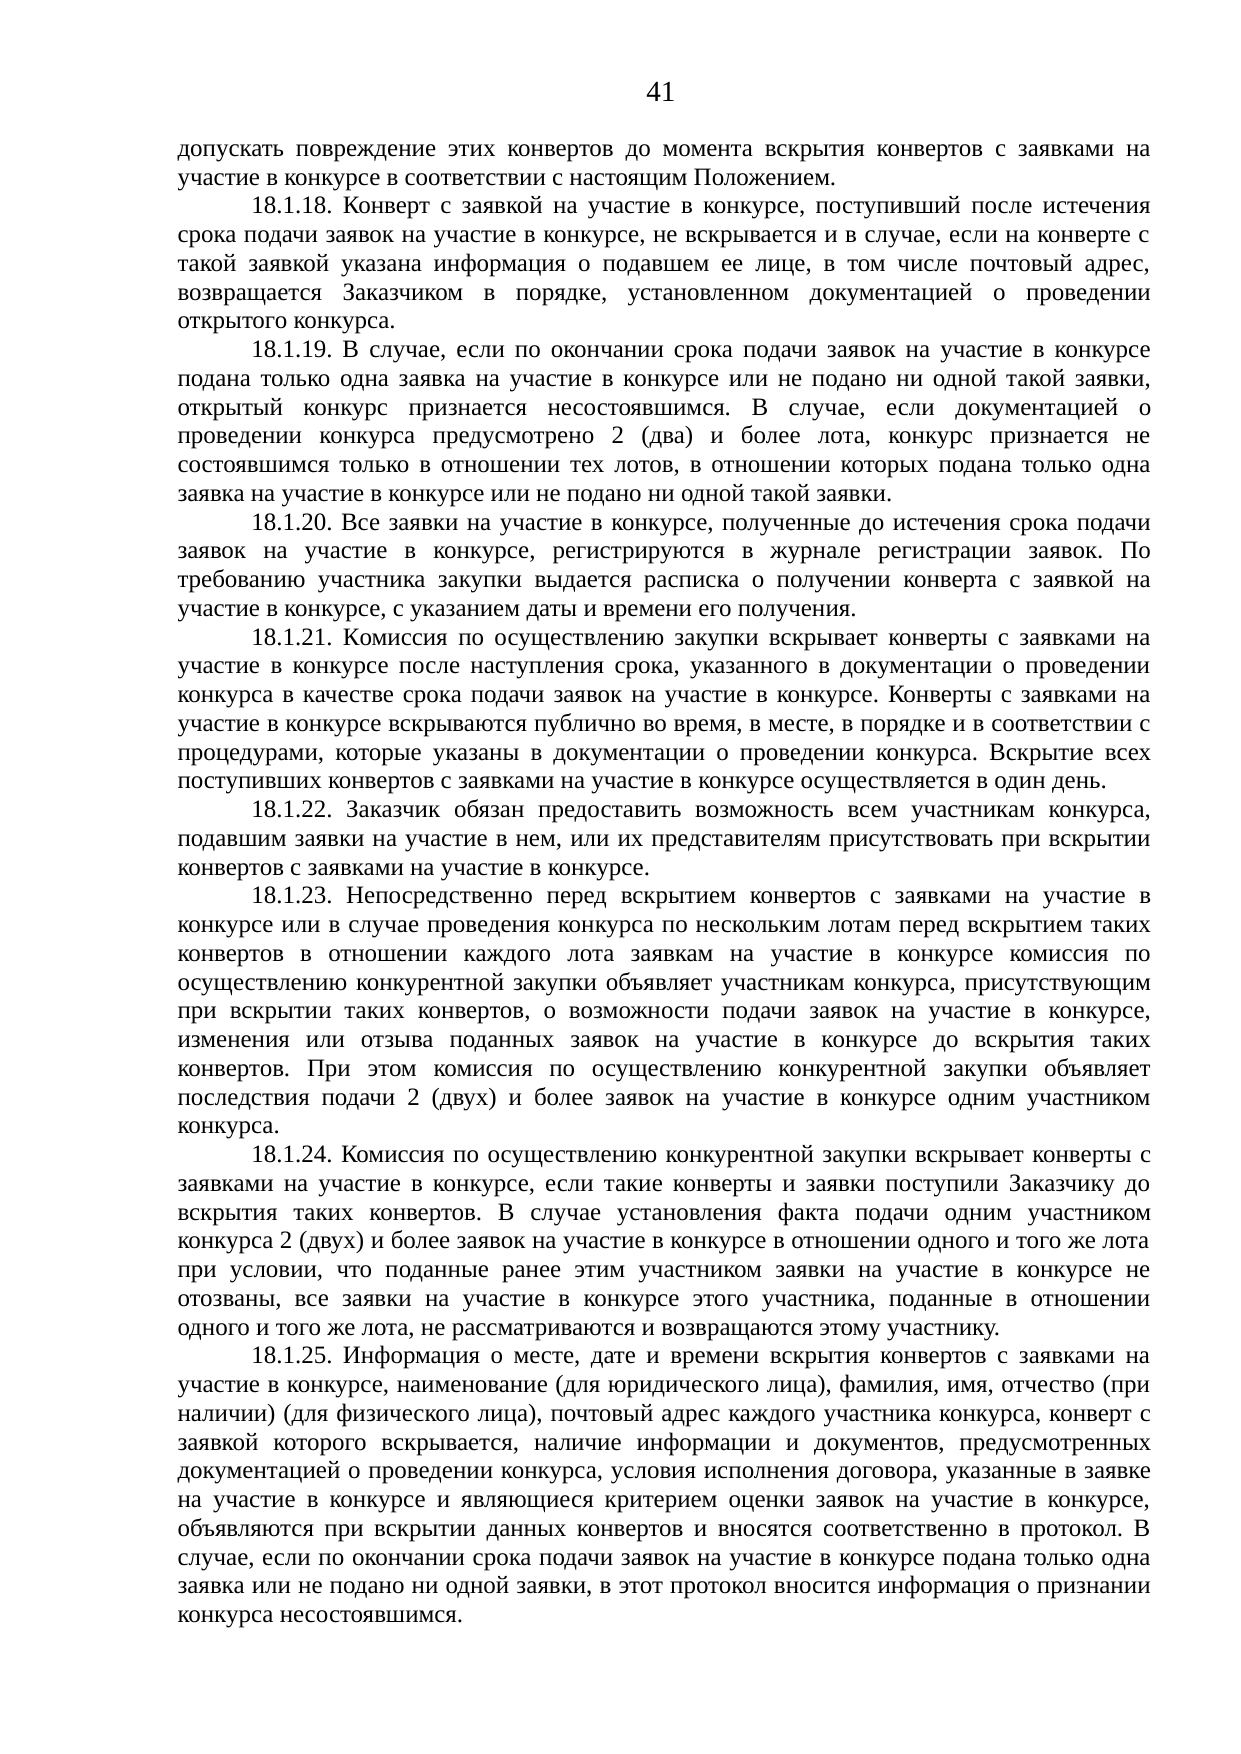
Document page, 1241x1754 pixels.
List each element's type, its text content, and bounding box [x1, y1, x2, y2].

text 18.1.21. Комиссия по осуществлению закупки вскрывает конверты с заявками на участие в конкурсе после наступления срока, указанного в документации о проведении конкурса в качестве срока подачи заявок на участие в конкурсе. Конверты с заявками на участие в конкурсе вскрываются публично во время, в месте, в порядке и в соответствии с процедурами, которые указаны в документации о проведении конкурса. Вскрытие всех поступивших конвертов с заявками на участие в конкурсе осуществляется в один день. [177, 622, 1152, 794]
text 18.1.24. Комиссия по осуществлению конкурентной закупки вскрывает конверты с заявками на участие в конкурсе, если такие конверты и заявки поступили Заказчику до вскрытия таких конвертов. В случае установления факта подачи одним участником конкурса 2 (двух) и более заявок на участие в конкурсе в отношении одного и того же лота при условии, что поданные ранее этим участником заявки на участие в конкурсе не отозваны, все заявки на участие в конкурсе этого участника, поданные в отношении одного и того же лота, не рассматриваются и возвращаются этому участнику. [177, 1139, 1152, 1341]
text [177, 133, 1152, 191]
text 18.1.22. Заказчик обязан предоставить возможность всем участникам конкурса, подавшим заявки на участие в нем, или их представителям присутствовать при вскрытии конвертов с заявками на участие в конкурсе. [177, 794, 1152, 881]
text 18.1.18. Конверт с заявкой на участие в конкурсе, поступивший после истечения срока подачи заявок на участие в конкурсе, не вскрывается и в случае, если на конверте с такой заявкой указана информация о подавшем ее лице, в том числе почтовый адрес, возвращается Заказчиком в порядке, установленном документацией о проведении открытого конкурса. [177, 191, 1152, 334]
text 18.1.19. В случае, если по окончании срока подачи заявок на участие в конкурсе подана только одна заявка на участие в конкурсе или не подано ни одной такой заявки, открытый конкурс признается несостоявшимся. В случае, если документацией о проведении конкурса предусмотрено 2 (два) и более лота, конкурс признается не состоявшимся только в отношении тех лотов, в отношении которых подана только одна заявка на участие в конкурсе или не подано ни одной такой заявки. [177, 334, 1152, 507]
text 18.1.25. Информация о месте, дате и времени вскрытия конвертов с заявками на участие в конкурсе, наименование (для юридического лица), фамилия, имя, отчество (при наличии) (для физического лица), почтовый адрес каждого участника конкурса, конверт с заявкой которого вскрывается, наличие информации и документов, предусмотренных документацией о проведении конкурса, условия исполнения договора, указанные в заявке на участие в конкурсе и являющиеся критерием оценки заявок на участие в конкурсе, объявляются при вскрытии данных конвертов и вносятся соответственно в протокол. В случае, если по окончании срока подачи заявок на участие в конкурсе подана только одна заявка или не подано ни одной заявки, в этот протокол вносится информация о признании конкурса несостоявшимся. [177, 1341, 1152, 1628]
text 18.1.23. Непосредственно перед вскрытием конвертов с заявками на участие в конкурсе или в случае проведения конкурса по нескольким лотам перед вскрытием таких конвертов в отношении каждого лота заявкам на участие в конкурсе комиссия по осуществлению конкурентной закупки объявляет участникам конкурса, присутствующим при вскрытии таких конвертов, о возможности подачи заявок на участие в конкурсе, изменения или отзыва поданных заявок на участие в конкурсе до вскрытия таких конвертов. При этом комиссия по осуществлению конкурентной закупки объявляет последствия подачи 2 (двух) и более заявок на участие в конкурсе одним участником конкурса. [177, 881, 1152, 1139]
text 18.1.20. Все заявки на участие в конкурсе, полученные до истечения срока подачи заявок на участие в конкурсе, регистрируются в журнале регистрации заявок. По требованию участника закупки выдается расписка о получении конверта с заявкой на участие в конкурсе, с указанием даты и времени его получения. [177, 507, 1152, 622]
